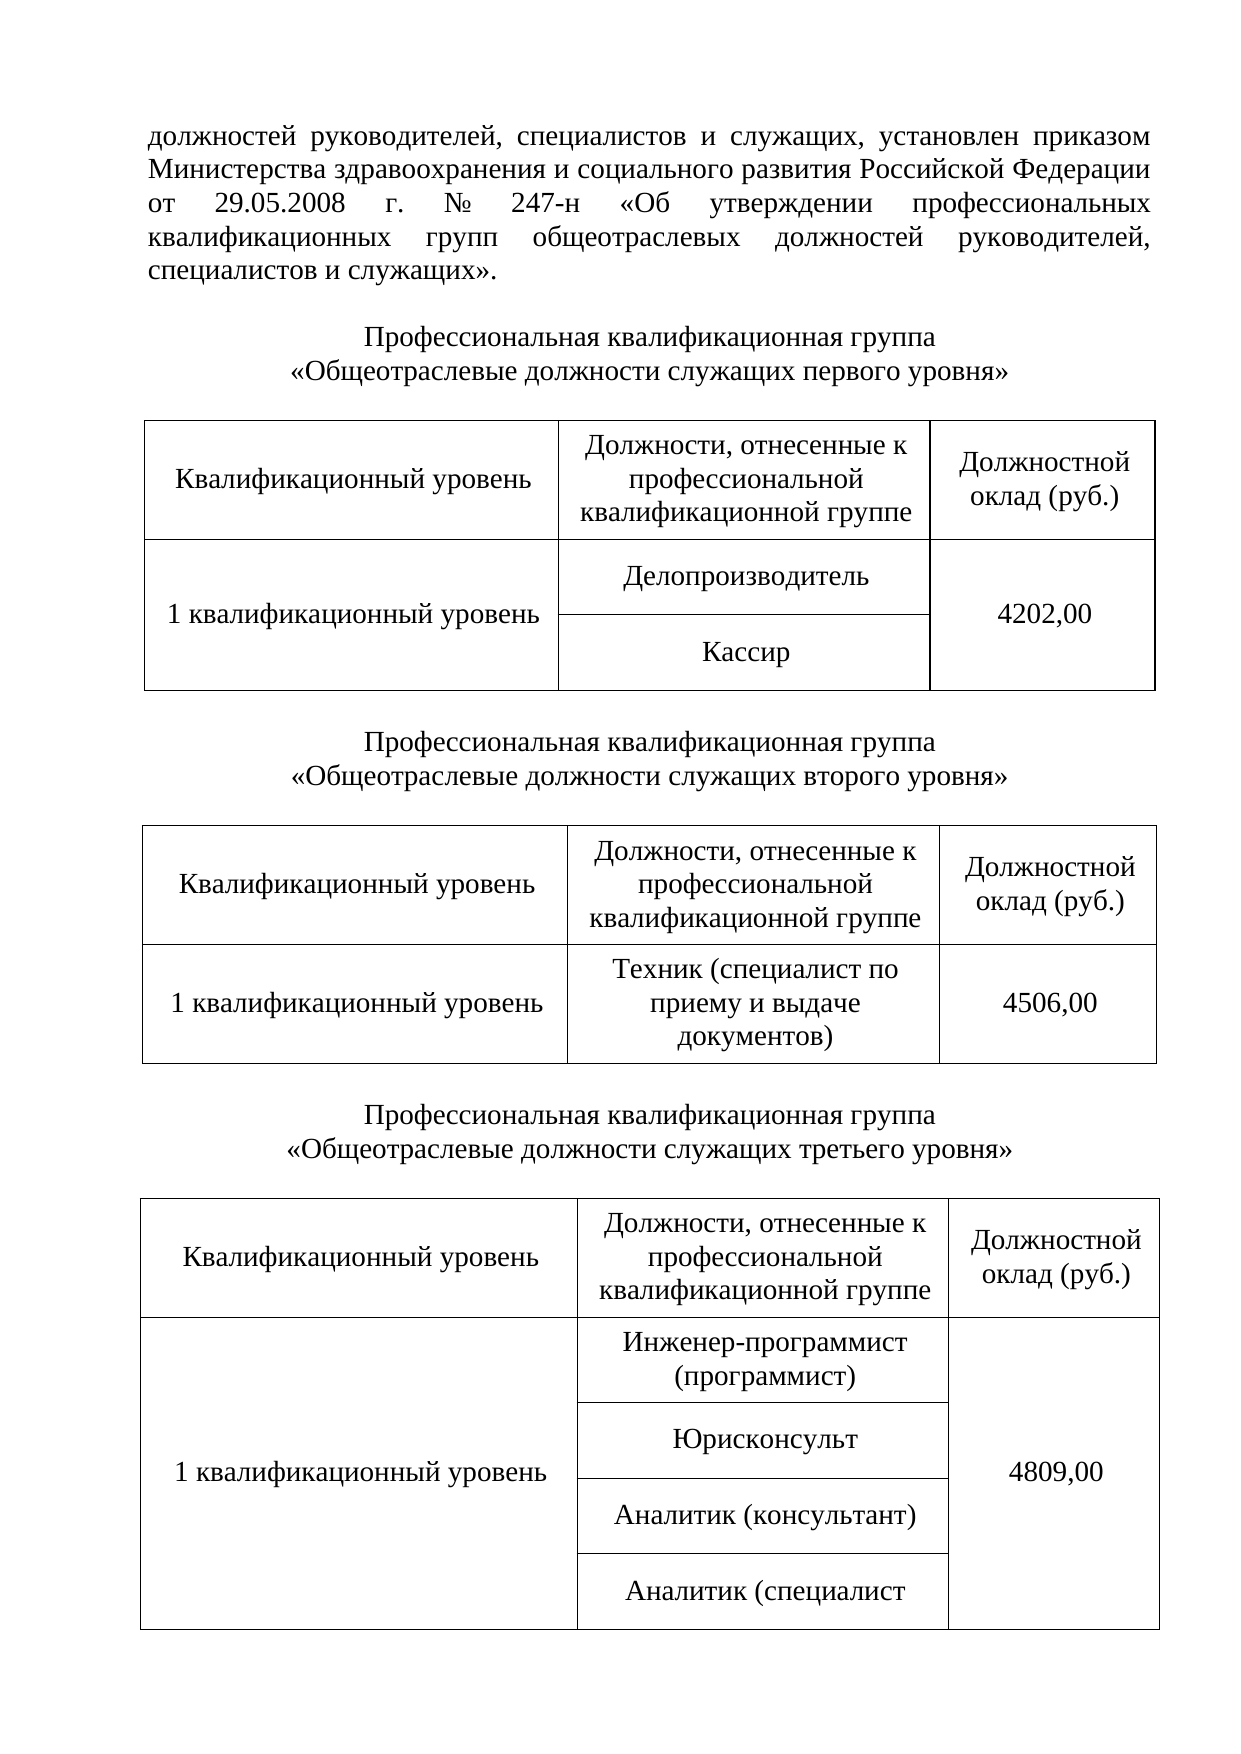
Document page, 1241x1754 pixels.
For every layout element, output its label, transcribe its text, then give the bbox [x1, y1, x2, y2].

table_cell Техник (специалист по приему и выдаче документов) [568, 945, 939, 1063]
table_header Должностной оклад (руб.) [940, 826, 1156, 944]
table_cell 1 квалификационный уровень [141, 1318, 577, 1629]
table_cell Делопроизводитель [559, 540, 929, 614]
table_header Должностной оклад (руб.) [949, 1199, 1159, 1317]
text Профессиональная квалификационная группа [148, 724, 1152, 758]
table_header Квалификационный уровень [143, 826, 567, 944]
table_header Квалификационный уровень [141, 1199, 577, 1317]
table_cell 1 квалификационный уровень [143, 945, 567, 1063]
table_cell Инженер-программист (программист) [578, 1318, 948, 1402]
table_header Должности, отнесенные к профессиональной квалификационной группе [578, 1199, 948, 1317]
table_header Должности, отнесенные к профессиональной квалификационной группе [568, 826, 939, 944]
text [148, 118, 1152, 286]
table_cell 1 квалификационный уровень [145, 540, 558, 690]
text «Общеотраслевые должности служащих первого уровня» [148, 353, 1152, 386]
table_cell Кассир [559, 615, 929, 690]
table_header Должности, отнесенные к профессиональной квалификационной группе [559, 421, 929, 539]
text Профессиональная квалификационная группа [148, 1097, 1152, 1131]
text Профессиональная квалификационная группа [148, 319, 1152, 353]
table_cell 4809,00 [949, 1318, 1159, 1629]
table_cell 4202,00 [931, 540, 1154, 690]
text «Общеотраслевые должности служащих второго уровня» [148, 758, 1152, 792]
table_cell 4506,00 [940, 945, 1156, 1063]
table_header Должностной оклад (руб.) [931, 421, 1154, 539]
table_header Квалификационный уровень [145, 421, 558, 539]
text «Общеотраслевые должности служащих третьего уровня» [148, 1131, 1152, 1164]
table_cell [578, 1554, 948, 1629]
table_cell Юрисконсульт [578, 1403, 948, 1477]
table_cell Аналитик (консультант) [578, 1479, 948, 1553]
